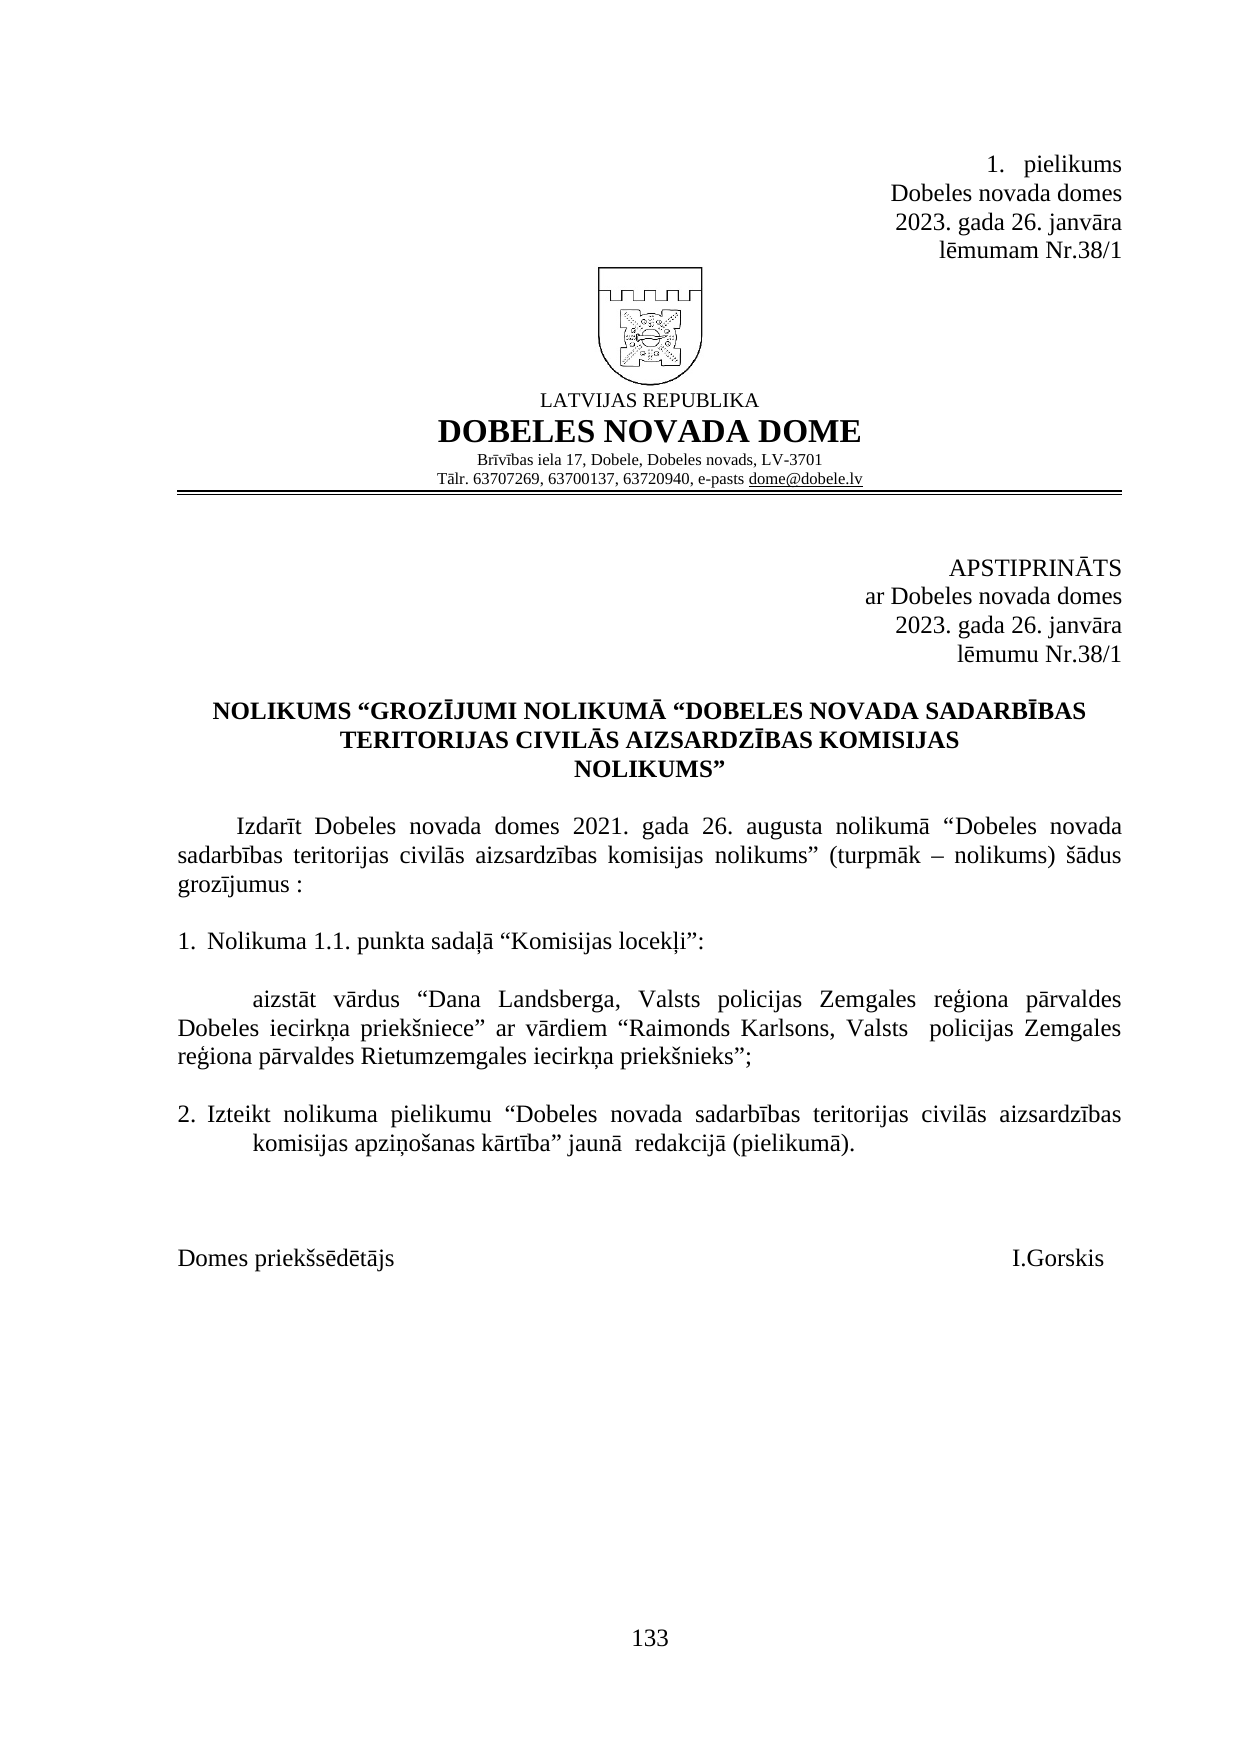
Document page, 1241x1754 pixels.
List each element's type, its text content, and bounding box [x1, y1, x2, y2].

text 2023. gada 26. janvāra [177, 207, 1122, 235]
text Tālr. 63707269, 63700137, 63720940, e-pasts dome@dobele.lv [177, 469, 1122, 490]
text ar Dobeles novada domes [177, 581, 1122, 610]
text lēmumam Nr.38/1 [177, 235, 1122, 264]
text Domes priekšsēdētājs I.Gorskis [177, 1243, 1122, 1271]
list Izteikt nolikuma pielikumu “Dobeles novada sadarbības teritorijas civilās aizsardzības komisijas apziņošanas kārtība” jaunā redakcijā (pielikumā). [177, 1099, 1122, 1156]
text APSTIPRINĀTS [177, 553, 1122, 581]
text lēmumu Nr.38/1 [177, 639, 1122, 668]
text DOBELES NOVADA DOME [177, 412, 1122, 450]
list pielikums [215, 149, 1122, 178]
text aizstāt vārdus “Dana Landsberga, Valsts policijas Zemgales reģiona pārvaldes Dobeles iecirkņa priekšniece” ar vārdiem “Raimonds Karlsons, Valsts policijas Zemgales reģiona pārvaldes Rietumzemgales iecirkņa priekšnieks”; [177, 984, 1122, 1070]
text 2023. gada 26. janvāra [177, 610, 1122, 639]
text NOLIKUMS” [177, 754, 1122, 783]
text Izdarīt Dobeles novada domes 2021. gada 26. augusta nolikumā “Dobeles novada sadarbības teritorijas civilās aizsardzības komisijas nolikums” (turpmāk – nolikums) šādus grozījumus : [177, 811, 1122, 898]
picture [594, 264, 705, 388]
text LATVIJAS REPUBLIKA [177, 388, 1122, 412]
text Brīvības iela 17, Dobele, Dobeles novads, LV-3701 [177, 450, 1122, 469]
text NOLIKUMS “GROZĪJUMI NOLIKUMĀ “DOBELES NOVADA SADARBĪBAS TERITORIJAS CIVILĀS AIZSARDZĪBAS KOMISIJAS [177, 696, 1122, 754]
text Dobeles novada domes [177, 178, 1122, 207]
list Nolikuma 1.1. punkta sadaļā “Komisijas locekļi”: [177, 926, 1122, 955]
